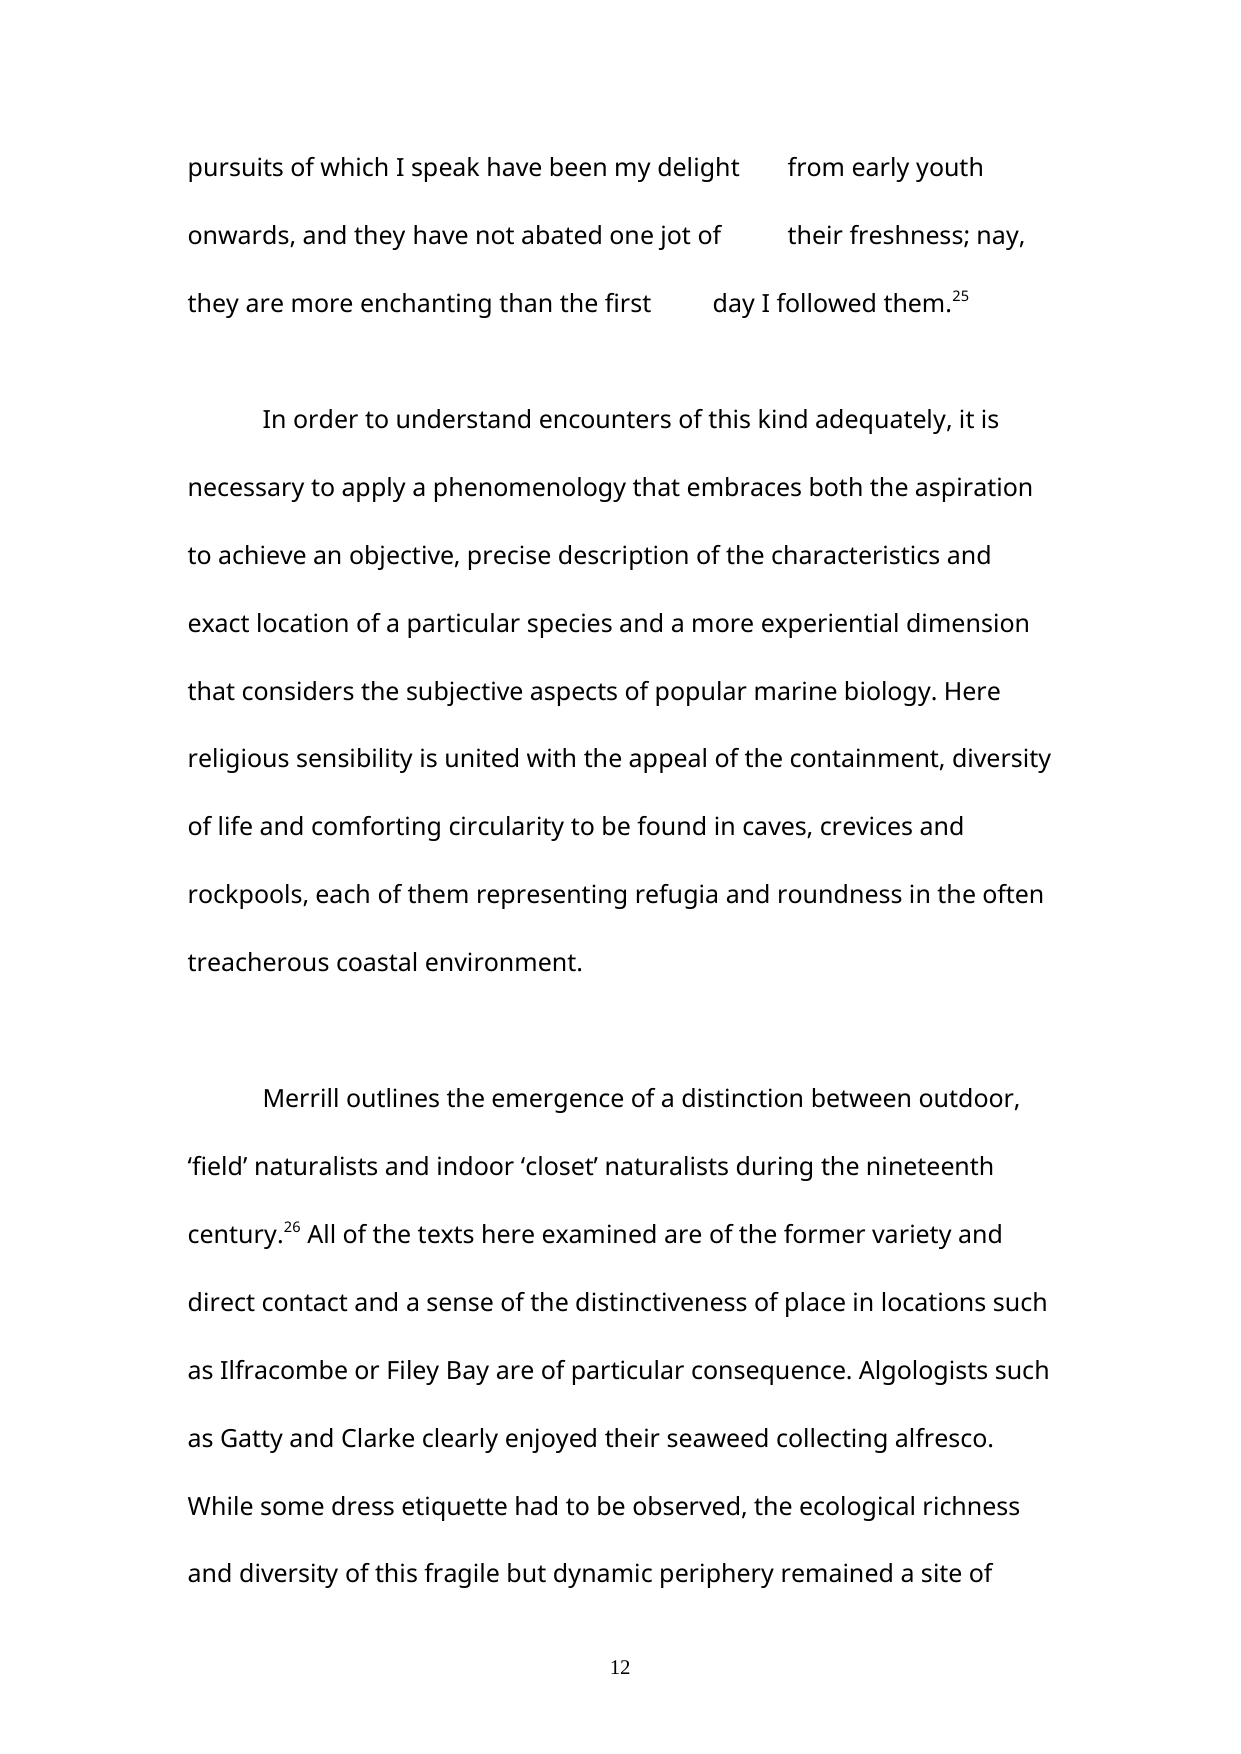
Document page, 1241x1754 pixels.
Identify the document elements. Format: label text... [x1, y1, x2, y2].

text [187, 1081, 1053, 1590]
text In order to understand encounters of this kind adequately, it is necessary to apply a phenomenology that embraces both the aspiration to achieve an objective, precise description of the characteristics and exact location of a particular species and a more experiential dimension that considers the subjective aspects of popular marine biology. Here religious sensibility is united with the appeal of the containment, diversity of life and comforting circularity to be found in caves, crevices and rockpools, each of them representing refugia and roundness in the often treacherous coastal environment. [187, 402, 1053, 979]
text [187, 150, 1053, 320]
